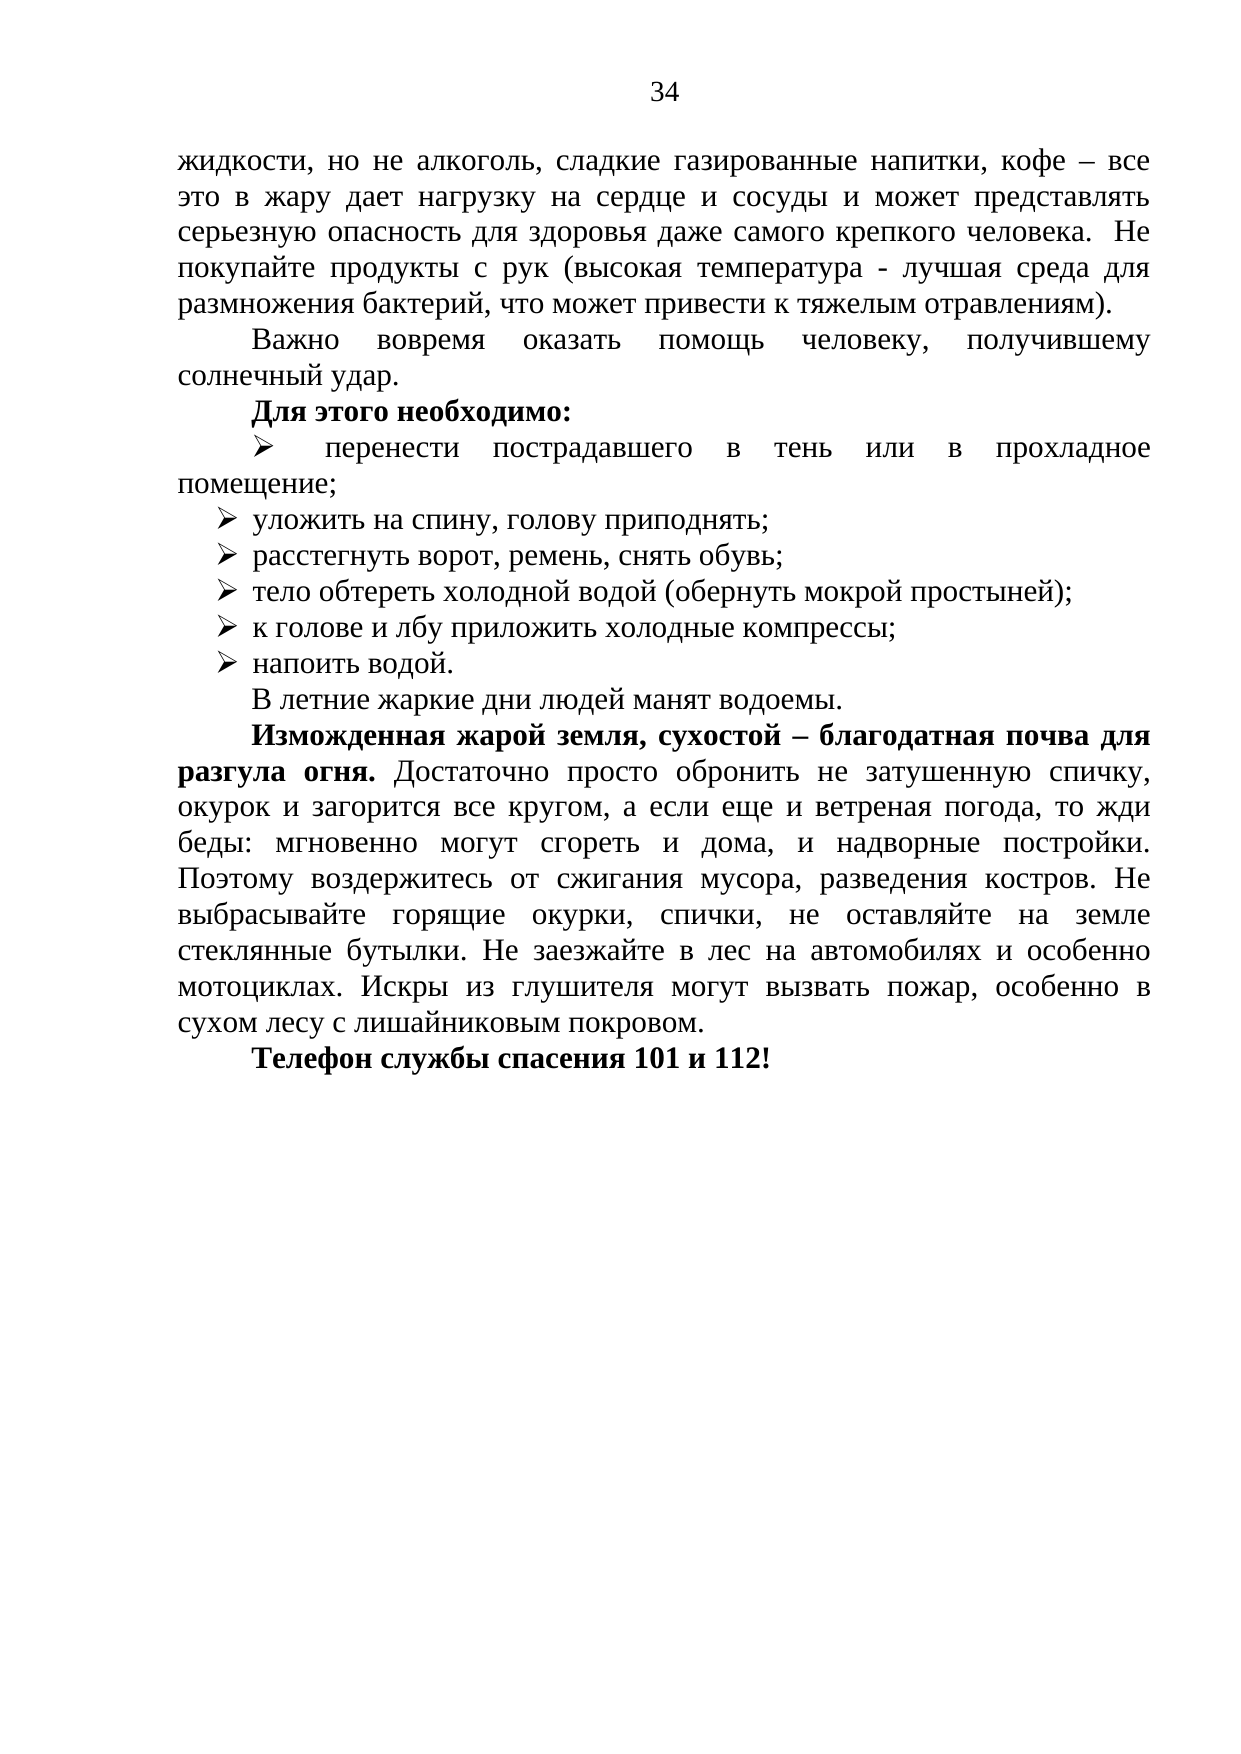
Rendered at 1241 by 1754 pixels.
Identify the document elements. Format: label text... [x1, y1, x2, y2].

list напоить водой. [215, 644, 1152, 680]
list тело обтереть холодной водой (обернуть мокрой простыней); [215, 572, 1152, 608]
text Важно вовремя оказать помощь человеку, получившему солнечный удар. [177, 321, 1152, 392]
text В летние жаркие дни людей манят водоемы. [177, 680, 1152, 716]
list к голове и лбу приложить холодные компрессы; [215, 608, 1152, 644]
list уложить на спину, голову приподнять; [215, 500, 1152, 536]
list перенести пострадавшего в тень или в прохладное помещение; [177, 428, 1152, 500]
text Телефон службы спасения 101 и 112! [177, 1039, 1152, 1075]
list расстегнуть ворот, ремень, снять обувь; [215, 536, 1152, 572]
text Изможденная жарой земля, сухостой – благодатная почва для разгула огня. Достаточно просто обронить не затушенную спичку, окурок и загорится все кругом, а если еще и ветреная погода, то жди беды: мгновенно могут сгореть и дома, и надворные постройки. Поэтому воздержитесь от сжигания мусора, разведения костров. Не выбрасывайте горящие окурки, спички, не оставляйте на земле стеклянные бутылки. Не заезжайте в лес на автомобилях и особенно мотоциклах. Искры из глушителя могут вызвать пожар, особенно в сухом лесу с лишайниковым покровом. [177, 716, 1152, 1039]
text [177, 141, 1152, 321]
text Для этого необходимо: [177, 392, 1152, 428]
